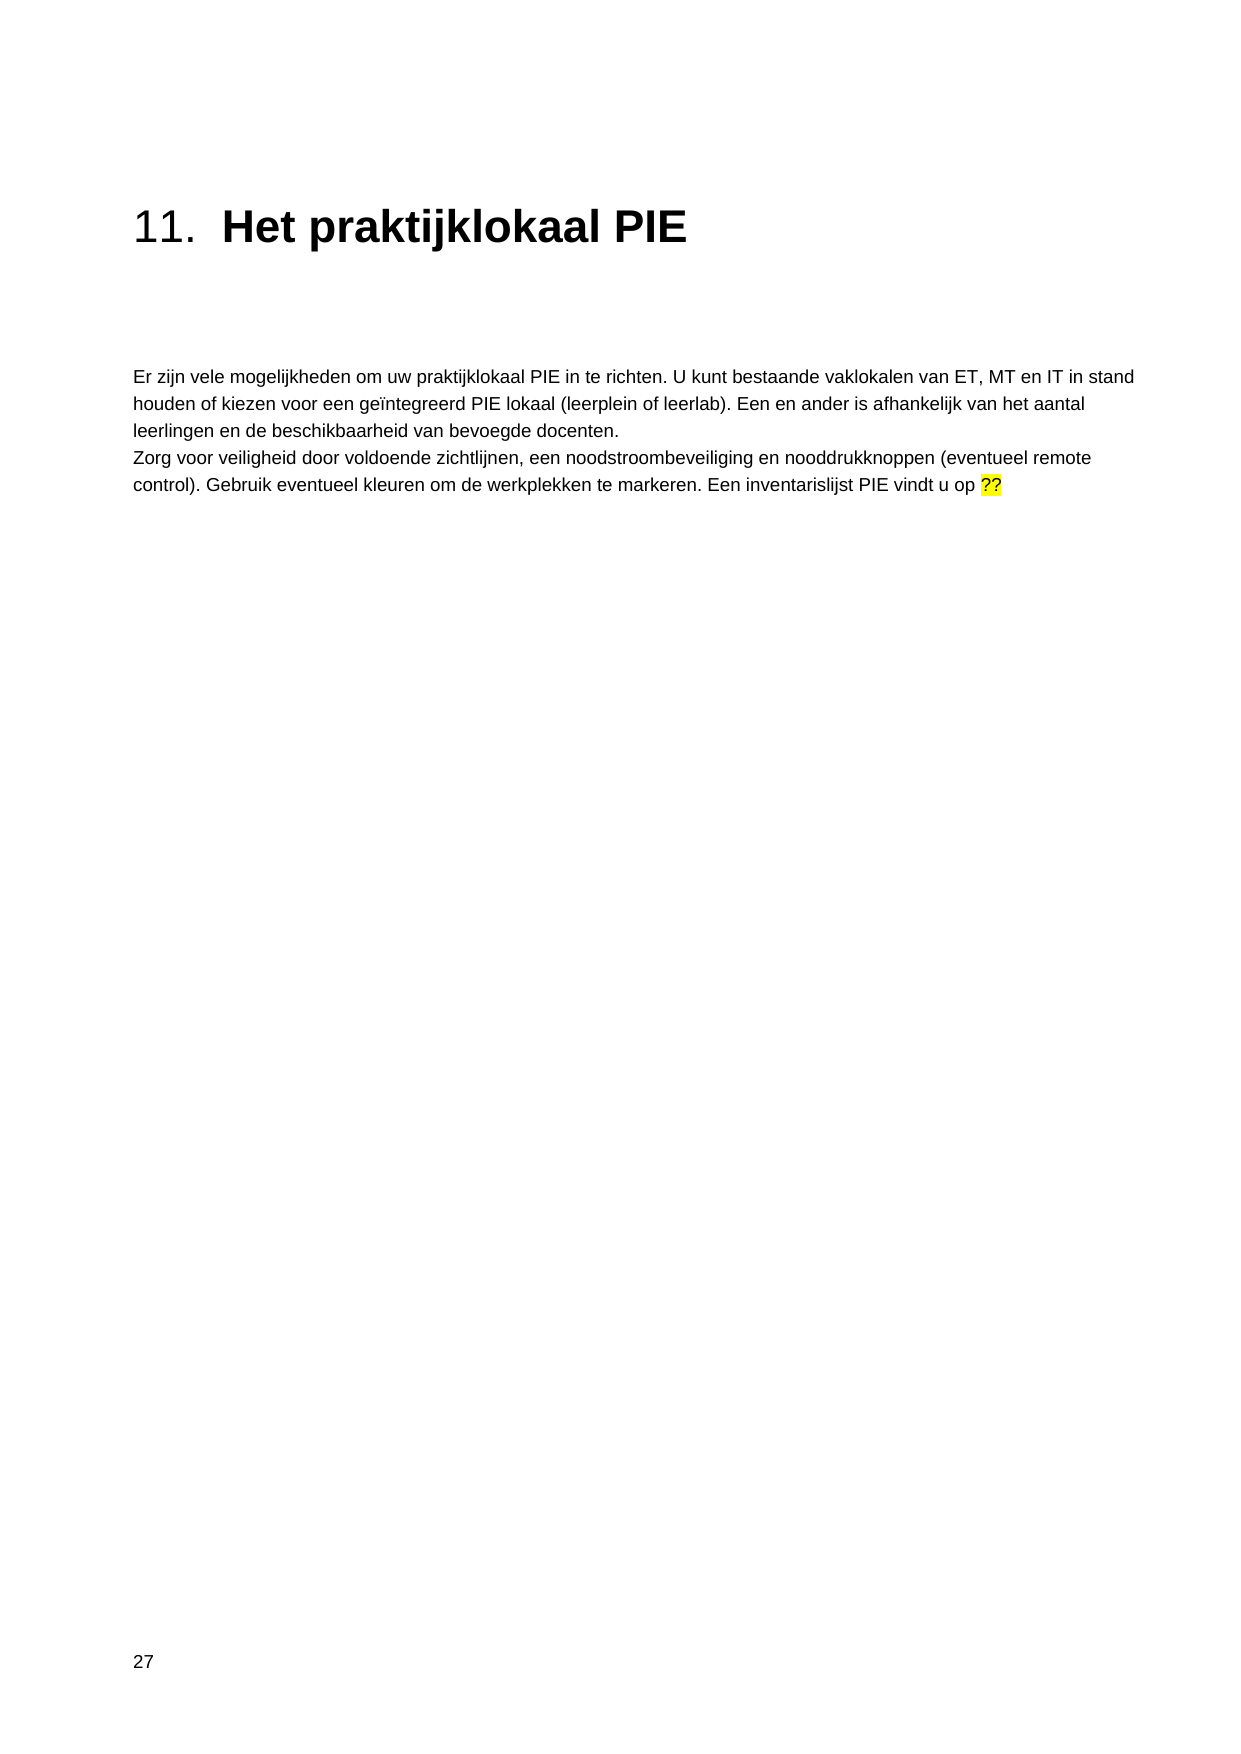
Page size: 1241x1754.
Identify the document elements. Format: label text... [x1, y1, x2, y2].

text Zorg voor veiligheid door voldoende zichtlijnen, een noodstroombeveiliging en nooddrukknoppen (eventueel remote control). Gebruik eventueel kleuren om de werkplekken te markeren. Een inventarislijst PIE vindt u op ?? [133, 442, 1137, 496]
subtitle Het praktijklokaal PIE [133, 189, 1137, 252]
text Er zijn vele mogelijkheden om uw praktijklokaal PIE in te richten. U kunt bestaande vaklokalen van ET, MT en IT in stand houden of kiezen voor een geïntegreerd PIE lokaal (leerplein of leerlab). Een en ander is afhankelijk van het aantal leerlingen en de beschikbaarheid van bevoegde docenten. [133, 360, 1137, 442]
